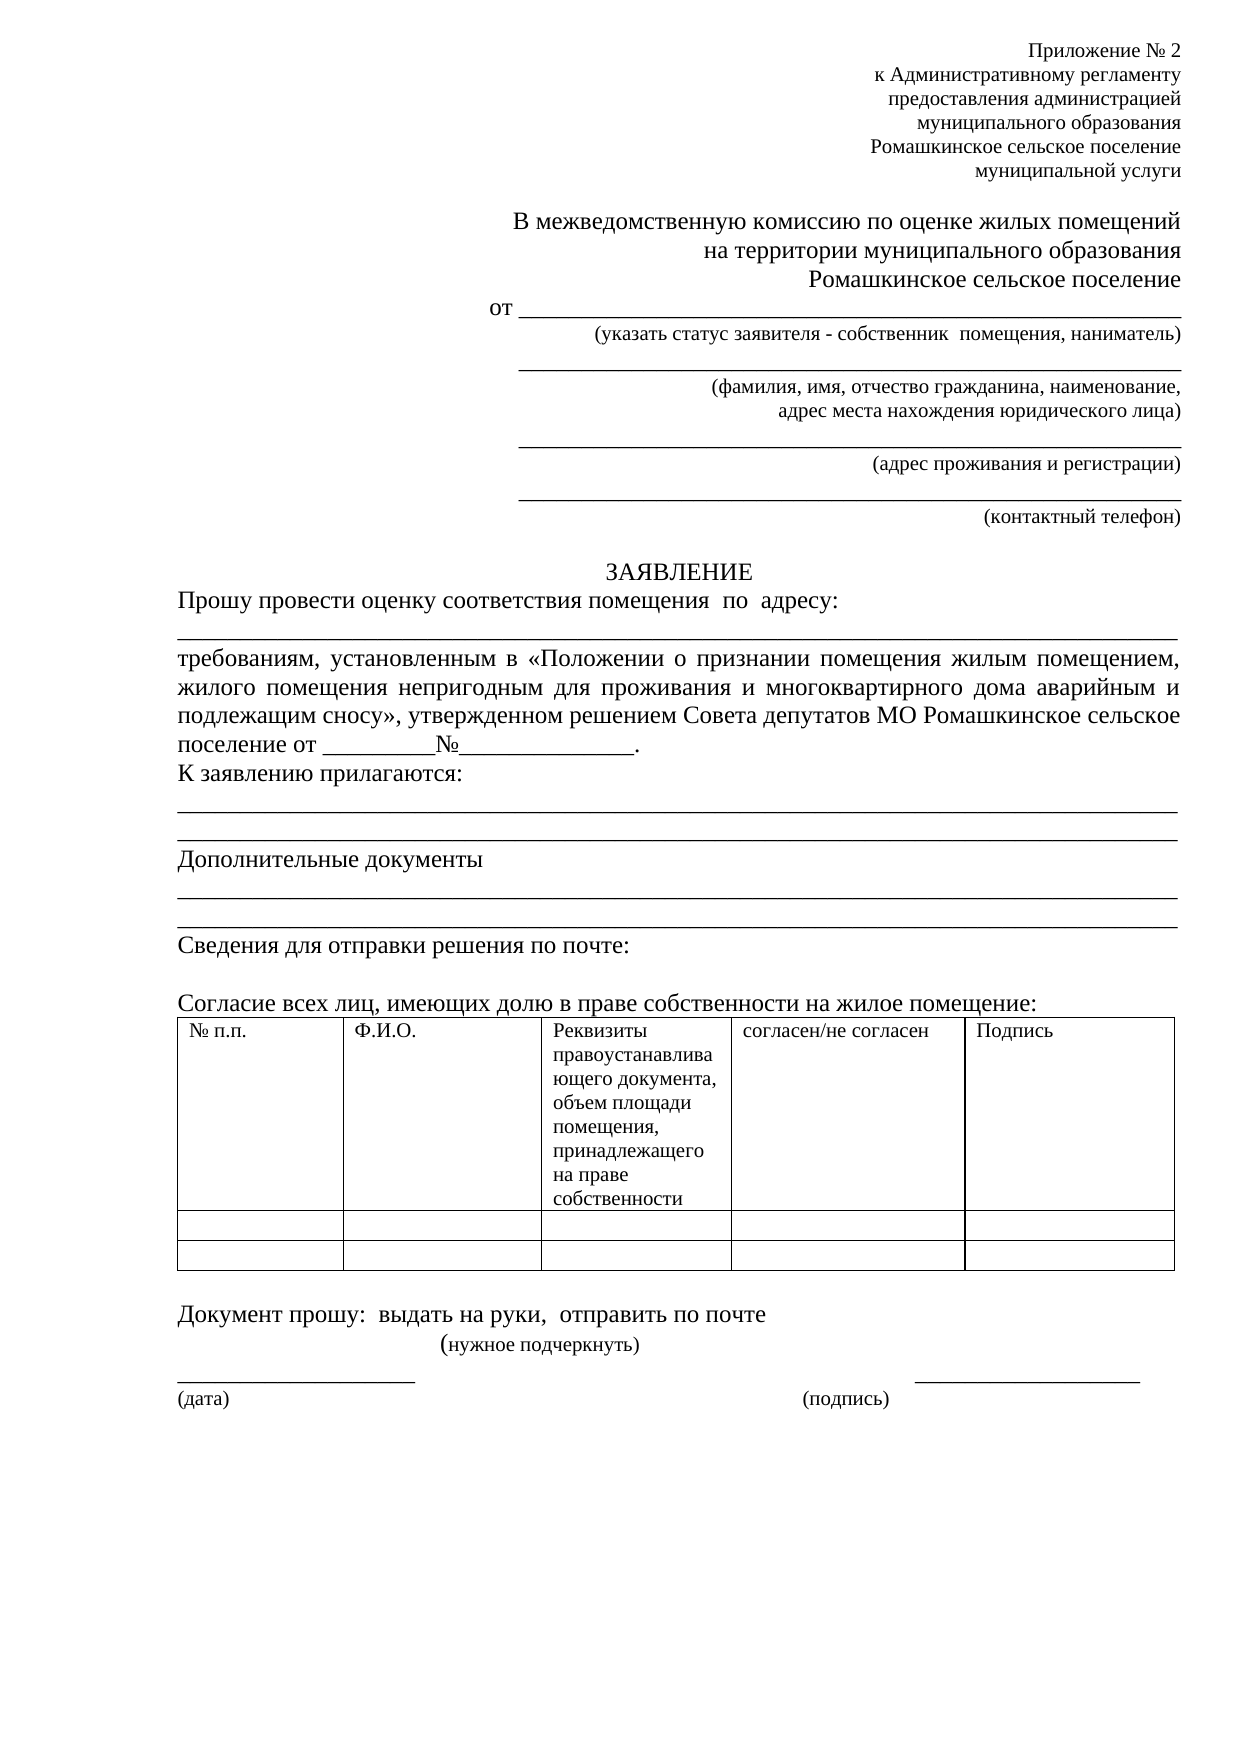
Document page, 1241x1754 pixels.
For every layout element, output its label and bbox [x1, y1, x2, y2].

table_header [166, 38, 1192, 1671]
